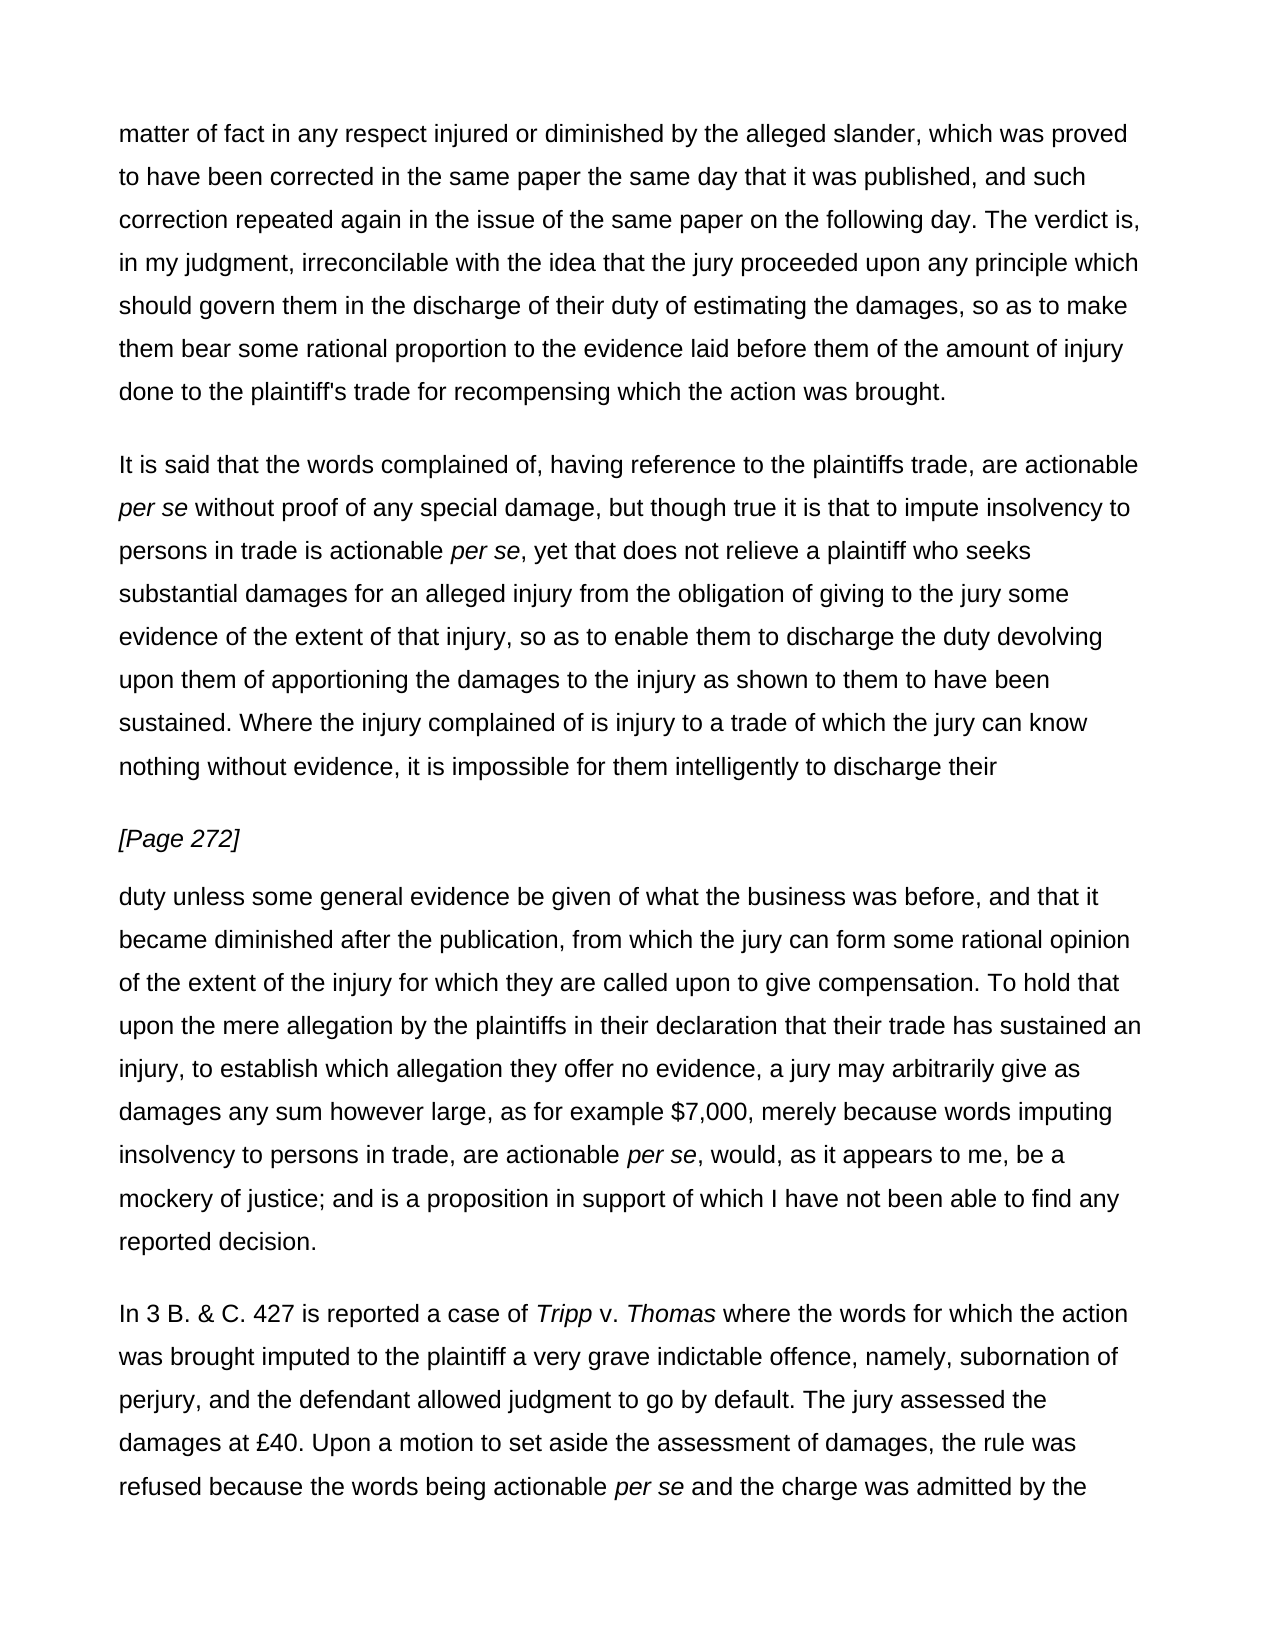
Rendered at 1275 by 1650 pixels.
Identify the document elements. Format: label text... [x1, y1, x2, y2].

text duty unless some general evidence be given of what the business was before, and that it became diminished after the publication, from which the jury can form some rational opinion of the extent of the injury for which they are called upon to give compensation. To hold that upon the mere allegation by the plaintiffs in their declaration that their trade has sustained an injury, to establish which allegation they offer no evidence, a jury may arbitrarily give as damages any sum however large, as for example $7,000, merely because words imputing insolvency to persons in trade, are actionable per se, would, as it appears to me, be a mockery of justice; and is a proposition in support of which I have not been able to find any reported decision. [118, 882, 1156, 1255]
text [Page 272] [118, 824, 1156, 852]
text It is said that the words complained of, having reference to the plaintiffs trade, are actionable per se without proof of any special damage, but though true it is that to impute insolvency to persons in trade is actionable per se, yet that does not relieve a plaintiff who seeks substantial damages for an alleged injury from the obligation of giving to the jury some evidence of the extent of that injury, so as to enable them to discharge the duty devolving upon them of apportioning the damages to the injury as shown to them to have been sustained. Where the injury complained of is injury to a trade of which the jury can know nothing without evidence, it is impossible for them intelligently to discharge their [118, 449, 1156, 780]
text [118, 118, 1156, 406]
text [118, 1299, 1156, 1500]
